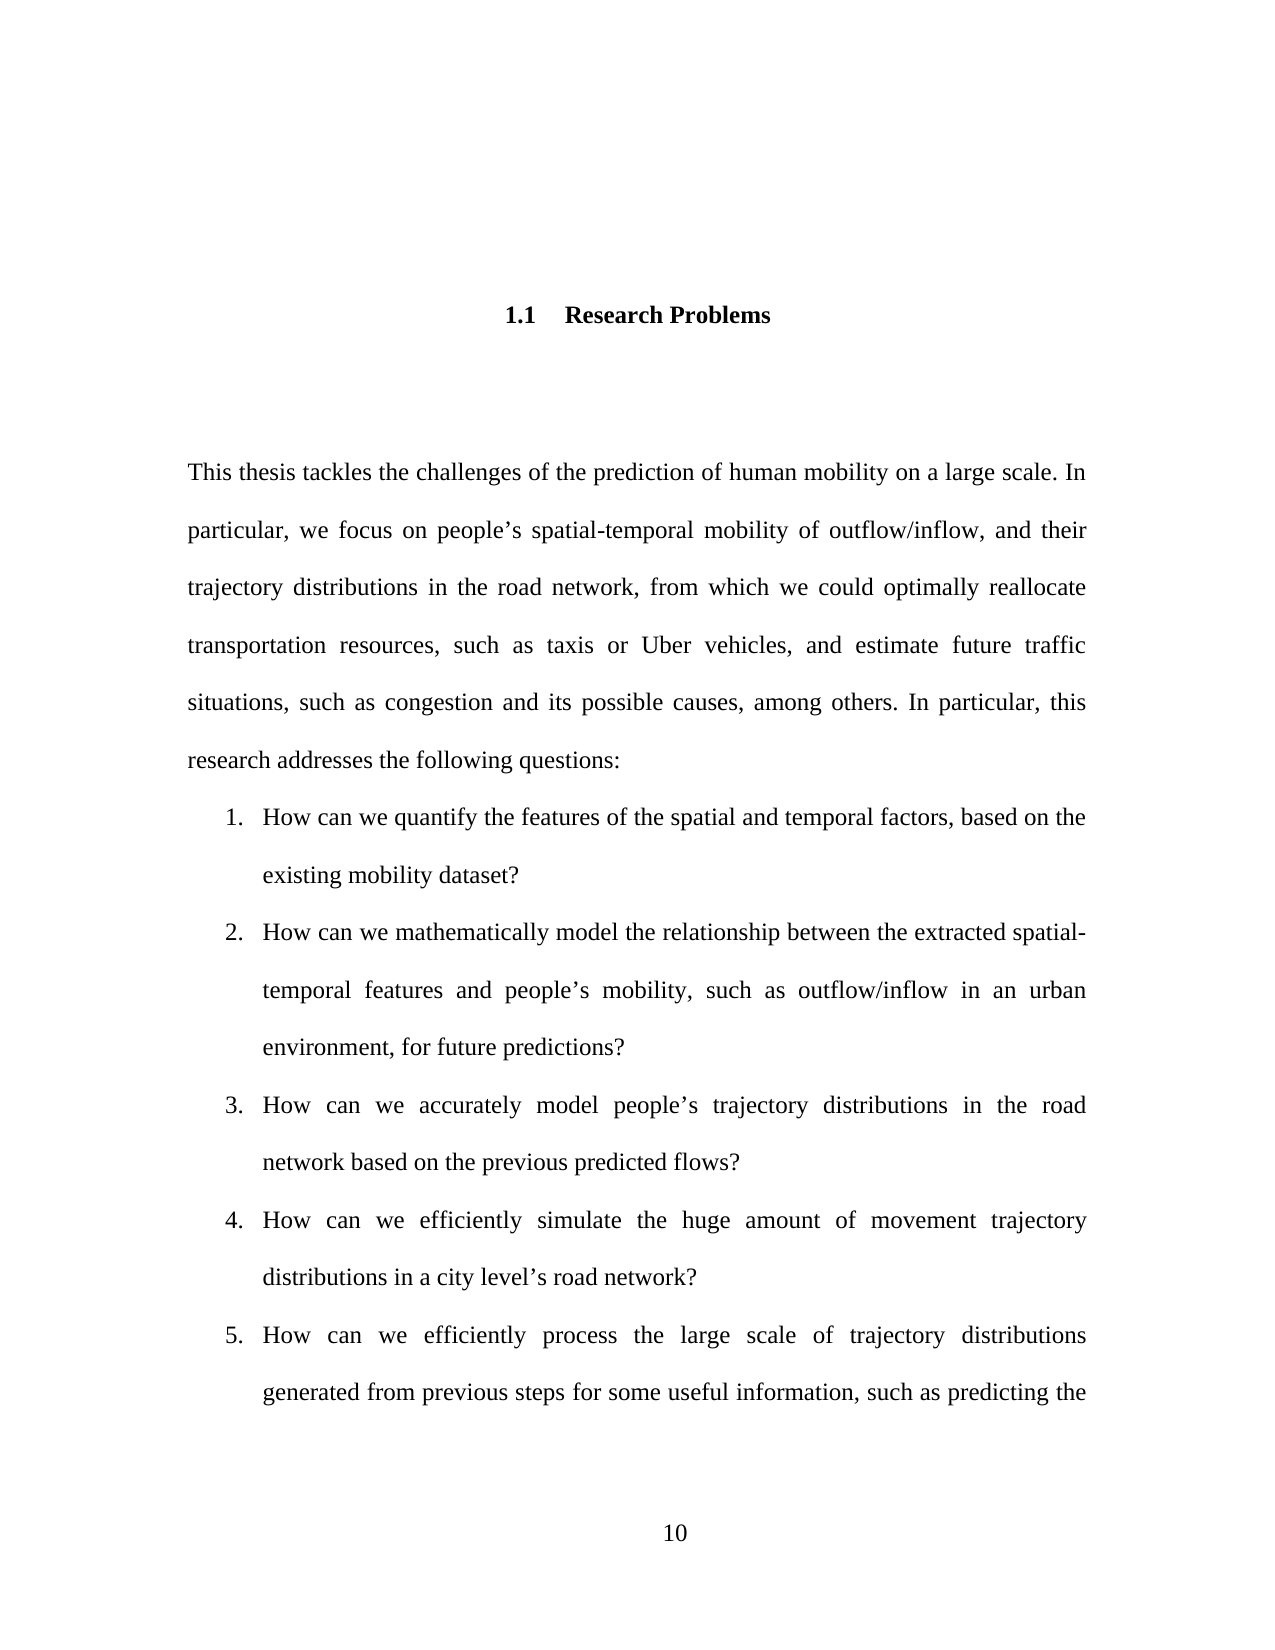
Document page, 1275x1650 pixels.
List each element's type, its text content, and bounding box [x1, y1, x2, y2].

list How can we accurately model people’s trajectory distributions in the road network based on the previous predicted flows? [225, 1090, 1087, 1176]
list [225, 1320, 1087, 1406]
list How can we efficiently simulate the huge amount of movement trajectory distributions in a city level’s road network? [225, 1205, 1087, 1291]
list How can we mathematically model the relationship between the extracted spatial-temporal features and people’s mobility, such as outflow/inflow in an urban environment, for future predictions? [225, 917, 1087, 1061]
subtitle Research Problems [187, 300, 1087, 329]
text This thesis tackles the challenges of the prediction of human mobility on a large scale. In particular, we focus on people’s spatial-temporal mobility of outflow/inflow, and their trajectory distributions in the road network, from which we could optimally reallocate transportation resources, such as taxis or Uber vehicles, and estimate future traffic situations, such as congestion and its possible causes, among others. In particular, this research addresses the following questions: [187, 457, 1087, 774]
list How can we quantify the features of the spatial and temporal factors, based on the existing mobility dataset? [225, 802, 1087, 889]
